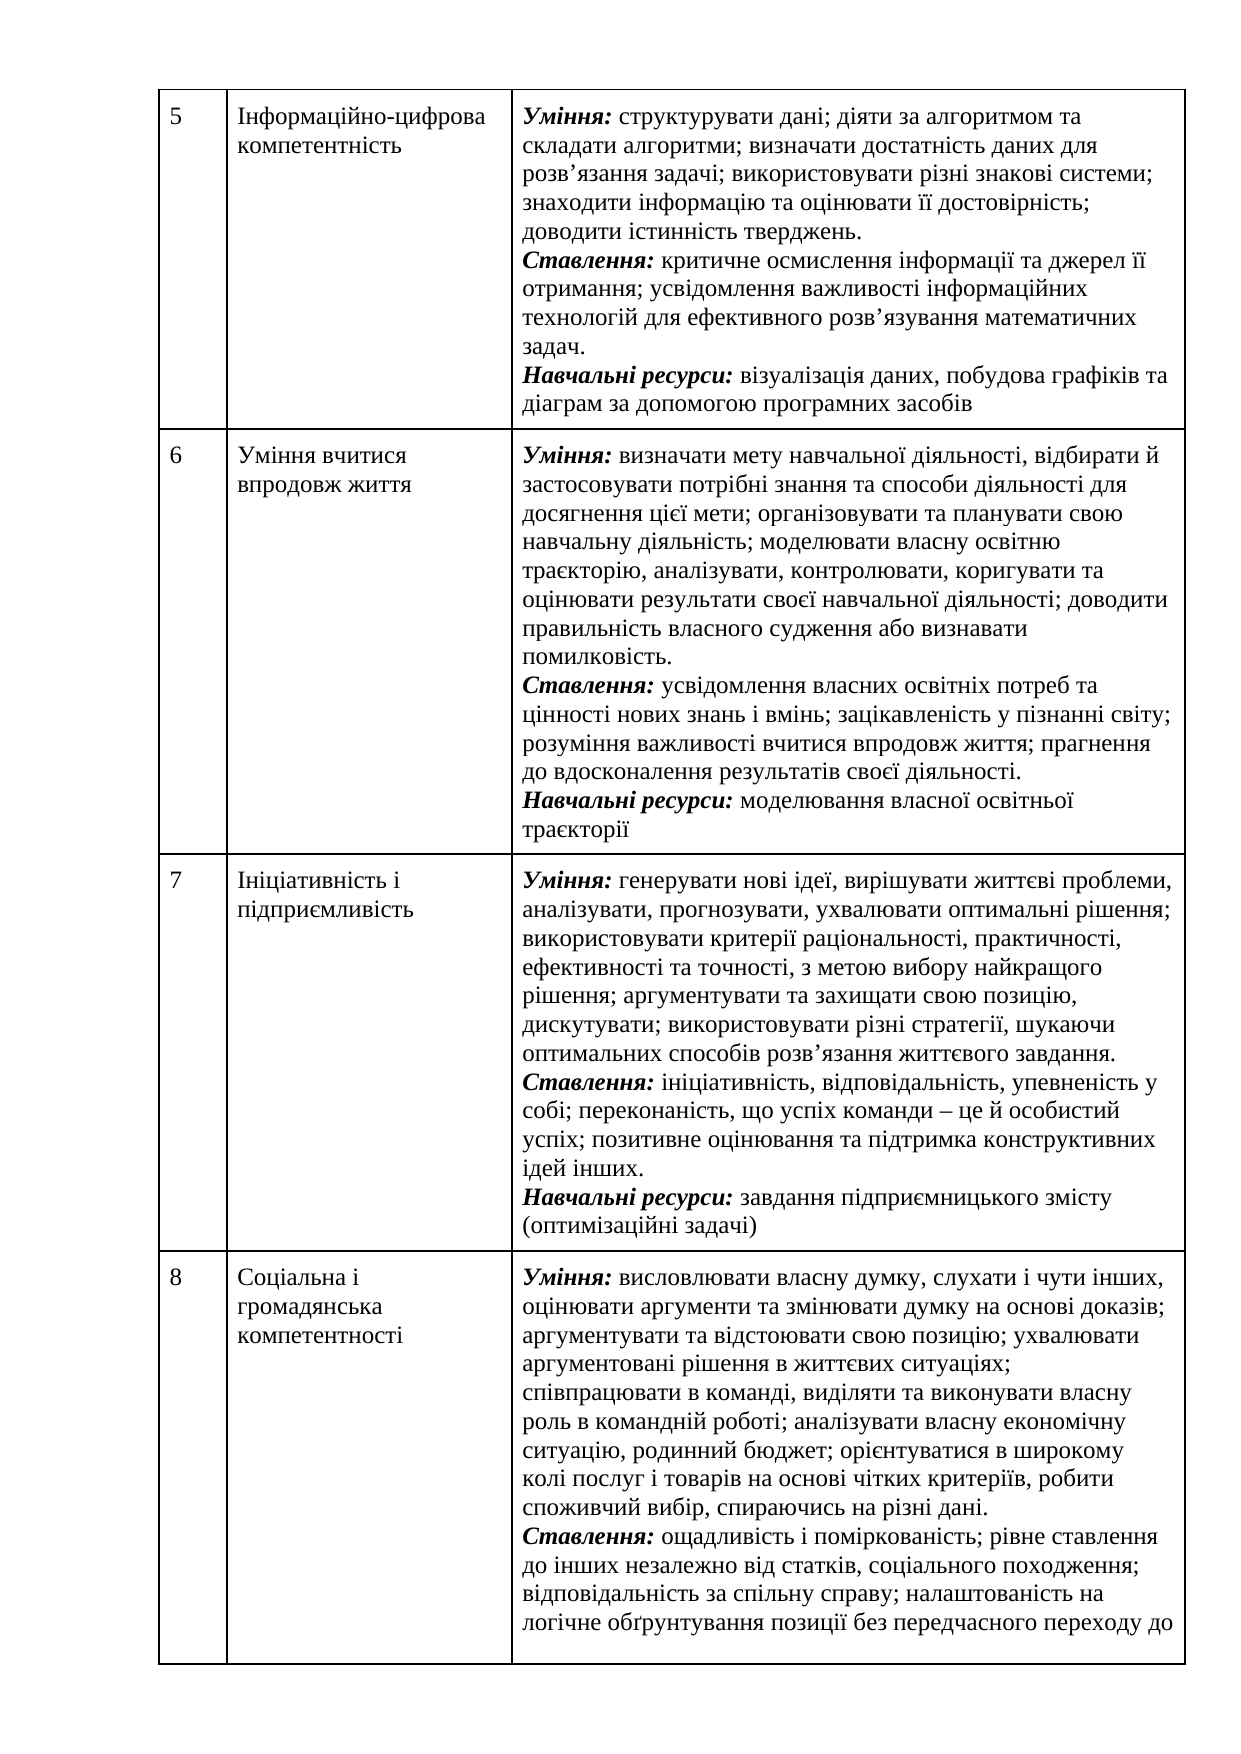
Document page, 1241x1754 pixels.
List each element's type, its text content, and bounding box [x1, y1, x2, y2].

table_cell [513, 1252, 1184, 1663]
table_cell 8 [160, 1252, 226, 1663]
table_cell 6 [160, 430, 226, 853]
table_cell Уміння: генерувати нові ідеї, вирішувати життєві проблеми, аналізувати, прогнозувати, ухвалювати оптимальні рішення; використовувати критерії раціональності, практичності, ефективності та точності, з метою вибору найкращого рішення; аргументувати та захищати свою позицію, дискутувати; використовувати різні стратегії, шукаючи оптимальних способів розв’язання життєвого завдання. Ставлення: ініціативність, відповідальність, упевненість у собі; переконаність, що успіх команди – це й особистий успіх; позитивне оцінювання та підтримка конструктивних ідей інших. Навчальні ресурси: завдання підприємницького змісту (оптимізаційні задачі) [513, 855, 1184, 1250]
table_cell Уміння: визначати мету навчальної діяльності, відбирати й застосовувати потрібні знання та способи діяльності для досягнення цієї мети; організовувати та планувати свою навчальну діяльність; моделювати власну освітню траєкторію, аналізувати, контролювати, коригувати та оцінювати результати своєї навчальної діяльності; доводити правильність власного судження або визнавати помилковість. Ставлення: усвідомлення власних освітніх потреб та цінності нових знань і вмінь; зацікавленість у пізнанні світу; розуміння важливості вчитися впродовж життя; прагнення до вдосконалення результатів своєї діяльності. Навчальні ресурси: моделювання власної освітньої траєкторії [513, 430, 1184, 853]
table_cell 7 [160, 855, 226, 1250]
table_cell 5 [160, 90, 226, 428]
table_cell Уміння: структурувати дані; діяти за алгоритмом та складати алгоритми; визначати достатність даних для розв’язання задачі; використовувати різні знакові системи; знаходити інформацію та оцінювати її достовірність; доводити істинність тверджень. Ставлення: критичне осмислення інформації та джерел її отримання; усвідомлення важливості інформаційних технологій для ефективного розв’язування математичних задач. Навчальні ресурси: візуалізація даних, побудова графіків та діаграм за допомогою програмних засобів [513, 90, 1184, 428]
table_cell Інформаційно-цифрова компетентність [228, 90, 511, 428]
table_cell Уміння вчитися впродовж життя [228, 430, 511, 853]
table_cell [228, 1252, 511, 1663]
table_cell Ініціативність і підприємливість [228, 855, 511, 1250]
